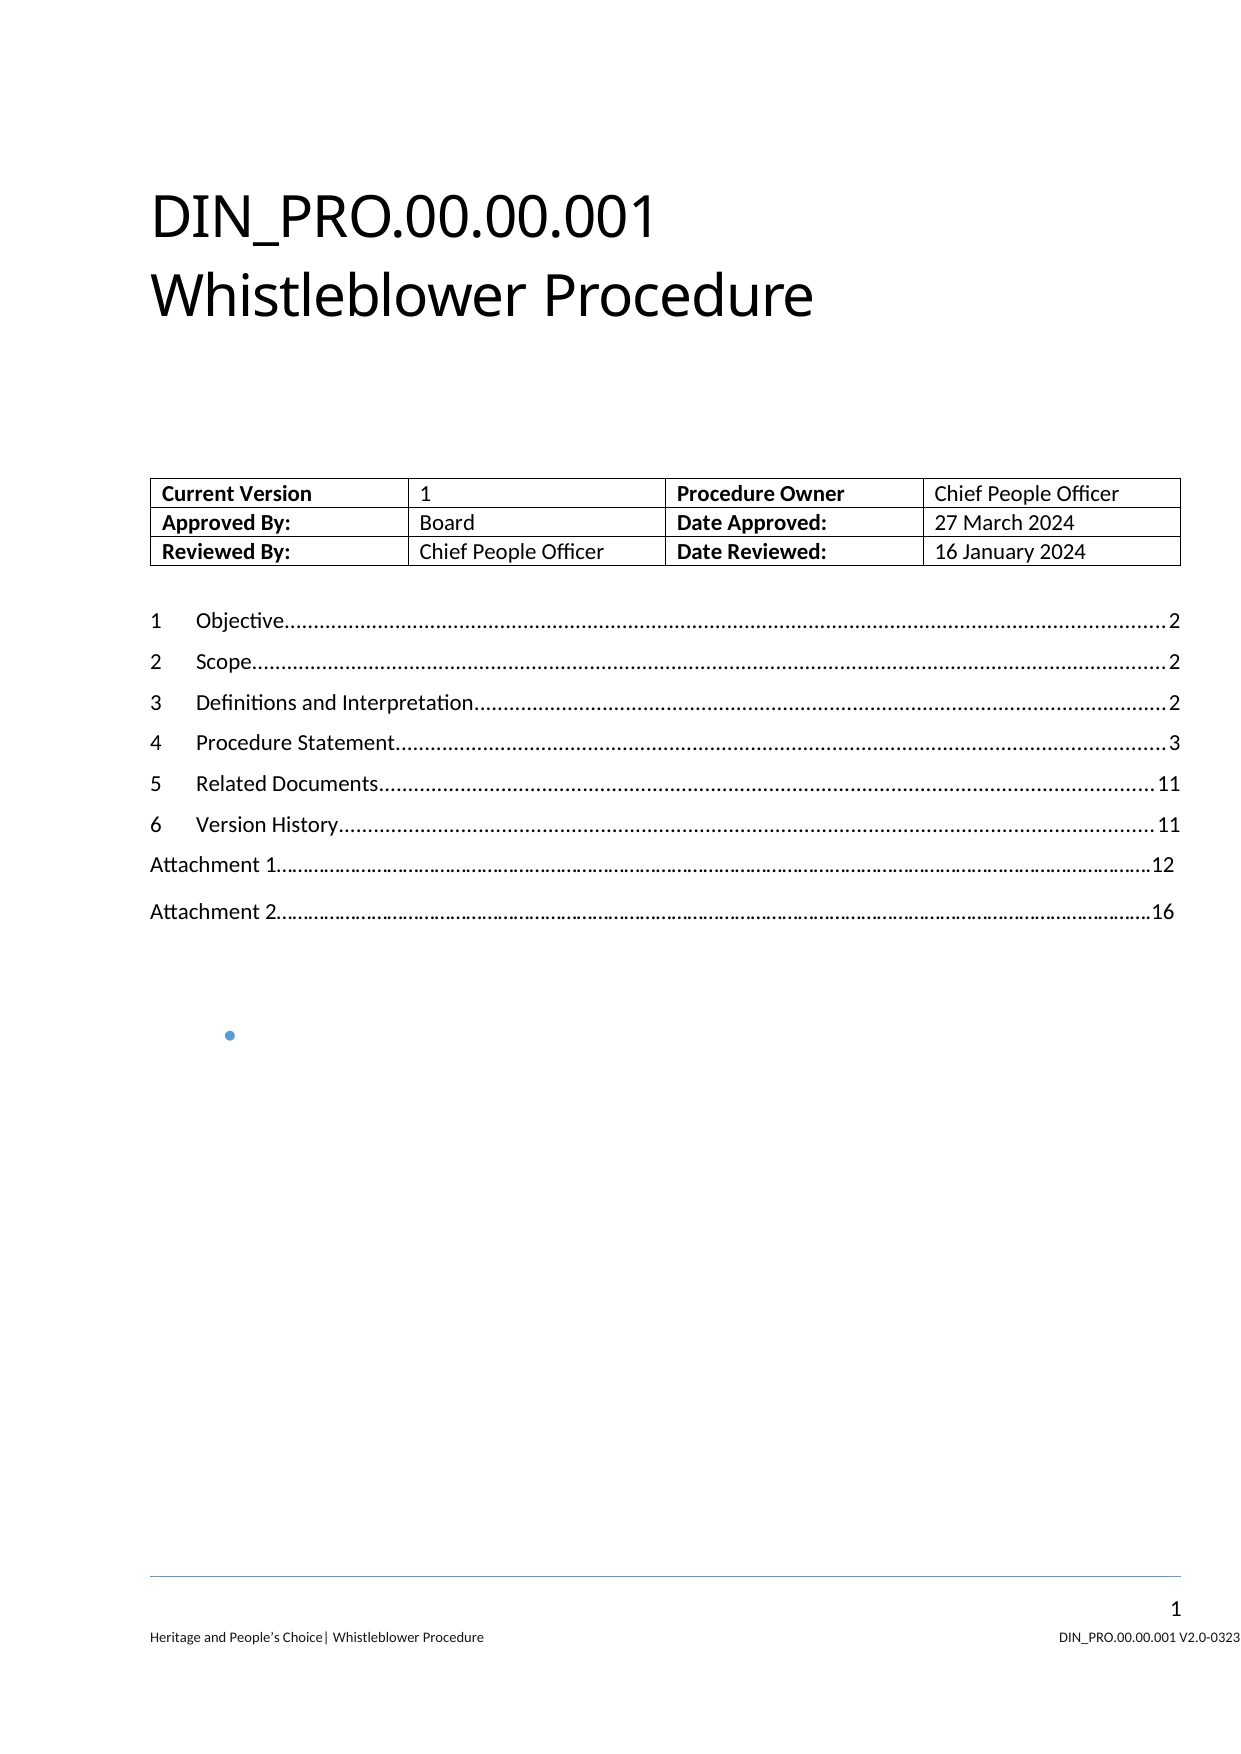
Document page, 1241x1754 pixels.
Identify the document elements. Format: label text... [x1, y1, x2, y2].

table_cell Chief People Officer [409, 537, 665, 565]
text 4 Procedure Statement 3 [150, 728, 1181, 756]
table_cell Date Reviewed: [666, 537, 923, 565]
table_cell 16 January 2024 [924, 537, 1180, 565]
text 1 Objective 2 [150, 607, 1181, 634]
table_header Procedure Owner [666, 479, 923, 507]
text 6 Version History 11 [150, 810, 196, 838]
text 3 Definitions and Interpretation 2 [150, 688, 1181, 716]
title DIN_PRO.00.00.001 [150, 175, 1181, 254]
table_cell Reviewed By: [151, 537, 408, 565]
table_cell Board [409, 508, 665, 536]
table_header Current Version [151, 479, 408, 507]
text 6 Version History 11 [338, 810, 1181, 838]
text Attachment 1………………………………………………………………………………………………………………………………………………….12 [150, 850, 1181, 878]
table_header Chief People Officer [924, 479, 1180, 507]
title Whistleblower Procedure [150, 254, 1181, 334]
table_cell Approved By: [151, 508, 408, 536]
text 2 Scope 2 [150, 647, 1181, 675]
table_cell Date Approved: [666, 508, 923, 536]
text Attachment 2………………………………………………………………………………………………………………………………………………….16 [150, 897, 1181, 925]
table_cell 27 March 2024 [924, 508, 1180, 536]
table_header 1 [409, 479, 665, 507]
text 5 Related Documents 11 [150, 769, 1181, 797]
